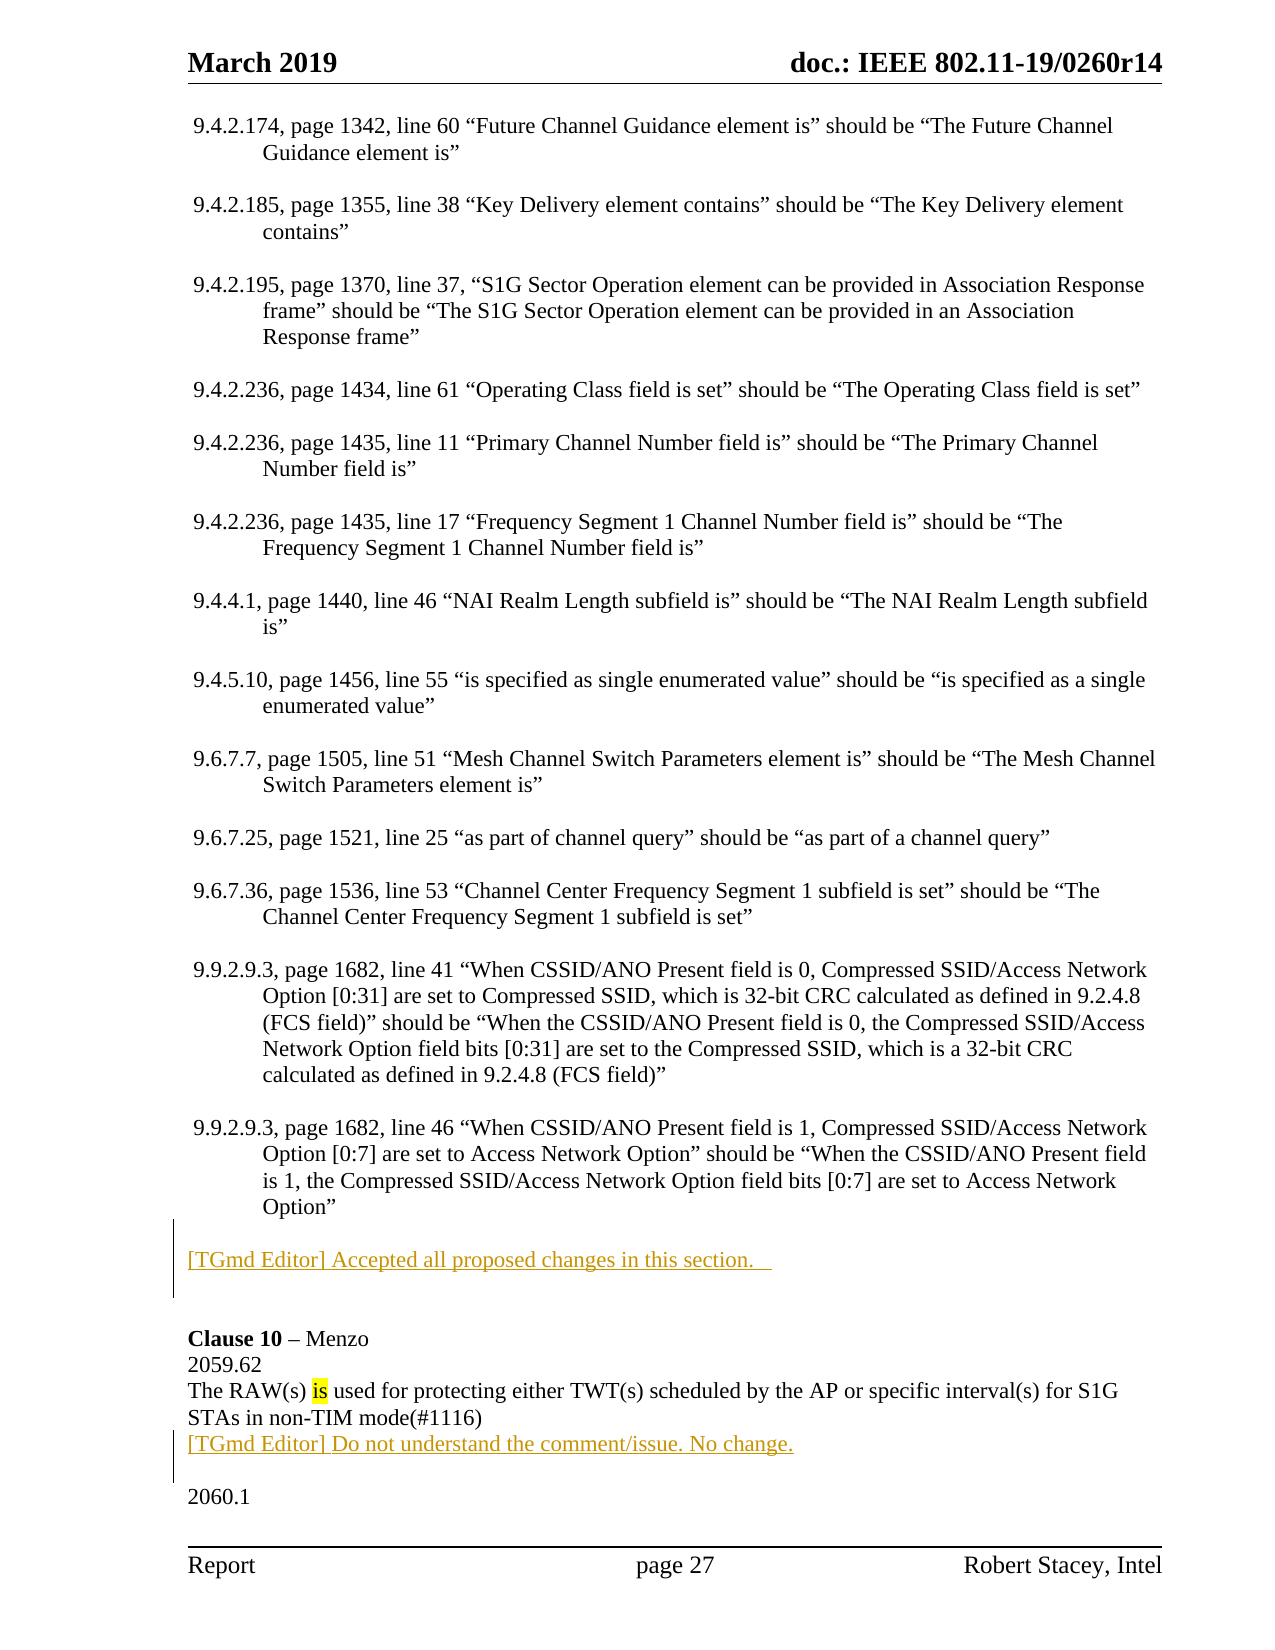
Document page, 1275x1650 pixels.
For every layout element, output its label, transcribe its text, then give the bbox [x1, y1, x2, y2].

text 9.4.2.236, page 1435, line 11 “Primary Channel Number field is” should be “The Primary Channel Number field is” [187, 429, 1162, 481]
text Clause 10 – Menzo [187, 1325, 1162, 1351]
text 9.4.2.195, page 1370, line 37, “S1G Sector Operation element can be provided in Association Response frame” should be “The S1G Sector Operation element can be provided in an Association Response frame” [187, 271, 1162, 350]
text 9.6.7.36, page 1536, line 53 “Channel Center Frequency Segment 1 subfield is set” should be “The Channel Center Frequency Segment 1 subfield is set” [187, 877, 1162, 929]
text 9.6.7.25, page 1521, line 25 “as part of channel query” should be “as part of a channel query” [187, 824, 1162, 850]
text 9.6.7.7, page 1505, line 51 “Mesh Channel Switch Parameters element is” should be “The Mesh Channel Switch Parameters element is” [187, 745, 1162, 798]
text The RAW(s) is used for protecting either TWT(s) scheduled by the AP or specific interval(s) for S1G STAs in non-TIM mode(#1116) [187, 1377, 1162, 1430]
text 9.4.5.10, page 1456, line 55 “is specified as single enumerated value” should be “is specified as a single enumerated value” [187, 666, 1162, 719]
text 9.4.2.236, page 1435, line 17 “Frequency Segment 1 Channel Number field is” should be “The Frequency Segment 1 Channel Number field is” [187, 508, 1162, 561]
text 2060.1 [187, 1483, 1162, 1509]
text 9.4.4.1, page 1440, line 46 “NAI Realm Length subfield is” should be “The NAI Realm Length subfield is” [187, 587, 1162, 639]
text 9.4.2.174, page 1342, line 60 “Future Channel Guidance element is” should be “The Future Channel Guidance element is” [187, 112, 1162, 165]
text 9.9.2.9.3, page 1682, line 46 “When CSSID/ANO Present field is 1, Compressed SSID/Access Network Option [0:7] are set to Access Network Option” should be “When the CSSID/ANO Present field is 1, the Compressed SSID/Access Network Option field bits [0:7] are set to Access Network Option” [187, 1114, 1162, 1219]
text 9.4.2.185, page 1355, line 38 “Key Delivery element contains” should be “The Key Delivery element contains” [187, 192, 1162, 244]
text 9.9.2.9.3, page 1682, line 41 “When CSSID/ANO Present field is 0, Compressed SSID/Access Network Option [0:31] are set to Compressed SSID, which is 32-bit CRC calculated as defined in 9.2.4.8 (FCS field)” should be “When the CSSID/ANO Present field is 0, the Compressed SSID/Access Network Option field bits [0:31] are set to the Compressed SSID, which is a 32-bit CRC calculated as defined in 9.2.4.8 (FCS field)” [187, 956, 1162, 1088]
text 9.4.2.236, page 1434, line 61 “Operating Class field is set” should be “The Operating Class field is set” [187, 376, 1162, 402]
text 2059.62 [187, 1351, 1162, 1377]
